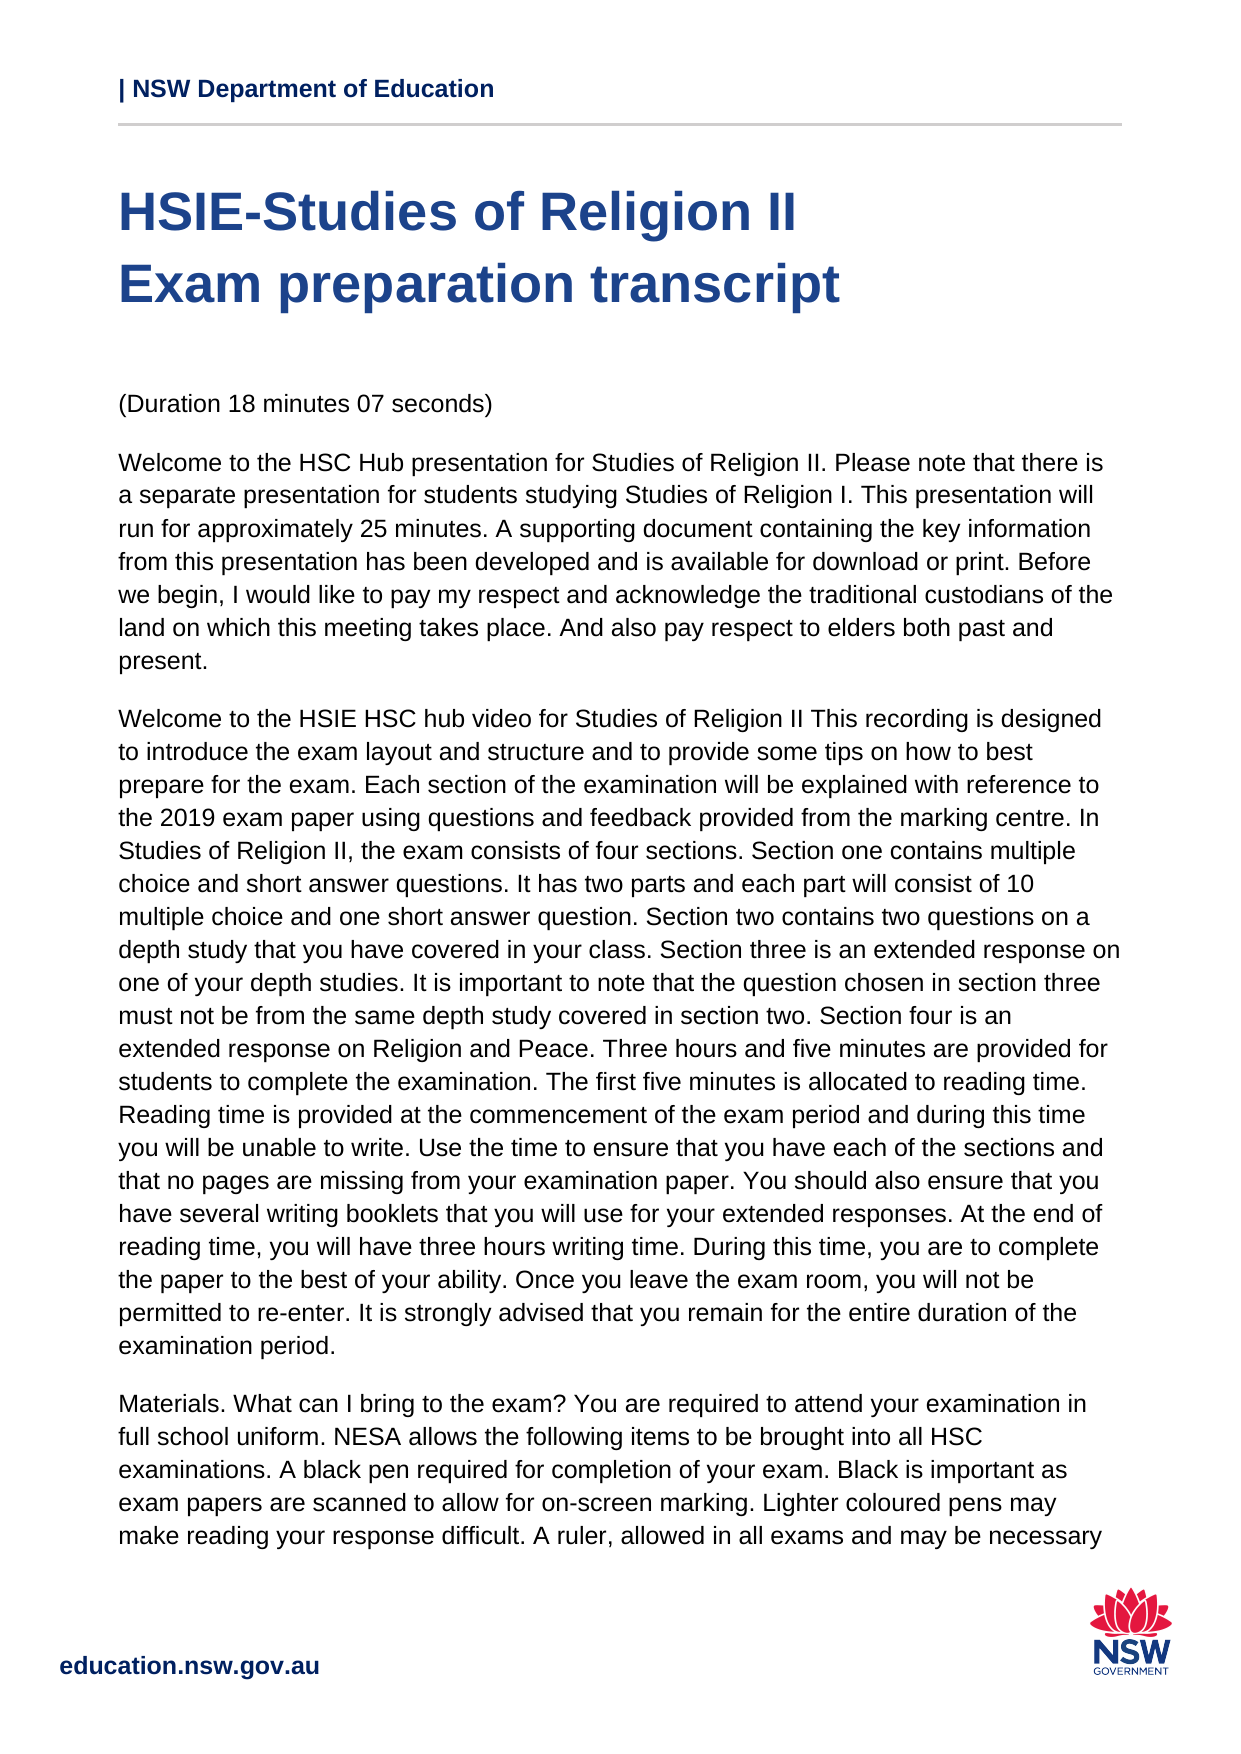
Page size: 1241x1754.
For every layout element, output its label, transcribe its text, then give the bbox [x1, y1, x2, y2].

text Welcome to the HSIE HSC hub video for Studies of Religion II This recording is designed to introduce the exam layout and structure and to provide some tips on how to best prepare for the exam. Each section of the examination will be explained with reference to the 2019 exam paper using questions and feedback provided from the marking centre. In Studies of Religion II, the exam consists of four sections. Section one contains multiple choice and short answer questions. It has two parts and each part will consist of 10 multiple choice and one short answer question. Section two contains two questions on a depth study that you have covered in your class. Section three is an extended response on one of your depth studies. It is important to note that the question chosen in section three must not be from the same depth study covered in section two. Section four is an extended response on Religion and Peace. Three hours and five minutes are provided for students to complete the examination. The first five minutes is allocated to reading time. Reading time is provided at the commencement of the exam period and during this time you will be unable to write. Use the time to ensure that you have each of the sections and that no pages are missing from your examination paper. You should also ensure that you have several writing booklets that you will use for your extended responses. At the end of reading time, you will have three hours writing time. During this time, you are to complete the paper to the best of your ability. Once you leave the exam room, you will not be permitted to re-enter. It is strongly advised that you remain for the entire duration of the examination period. [118, 704, 1122, 1360]
text Welcome to the HSC Hub presentation for Studies of Religion II. Please note that there is a separate presentation for students studying Studies of Religion I. This presentation will run for approximately 25 minutes. A supporting document containing the key information from this presentation has been developed and is available for download or print. Before we begin, I would like to pay my respect and acknowledge the traditional custodians of the land on which this meeting takes place. And also pay respect to elders both past and present. [118, 447, 1122, 674]
picture [1089, 1586, 1173, 1675]
text HSIE-Studies of Religion II Exam preparation transcript (Duration 18 minutes 07 seconds) [118, 180, 1122, 418]
